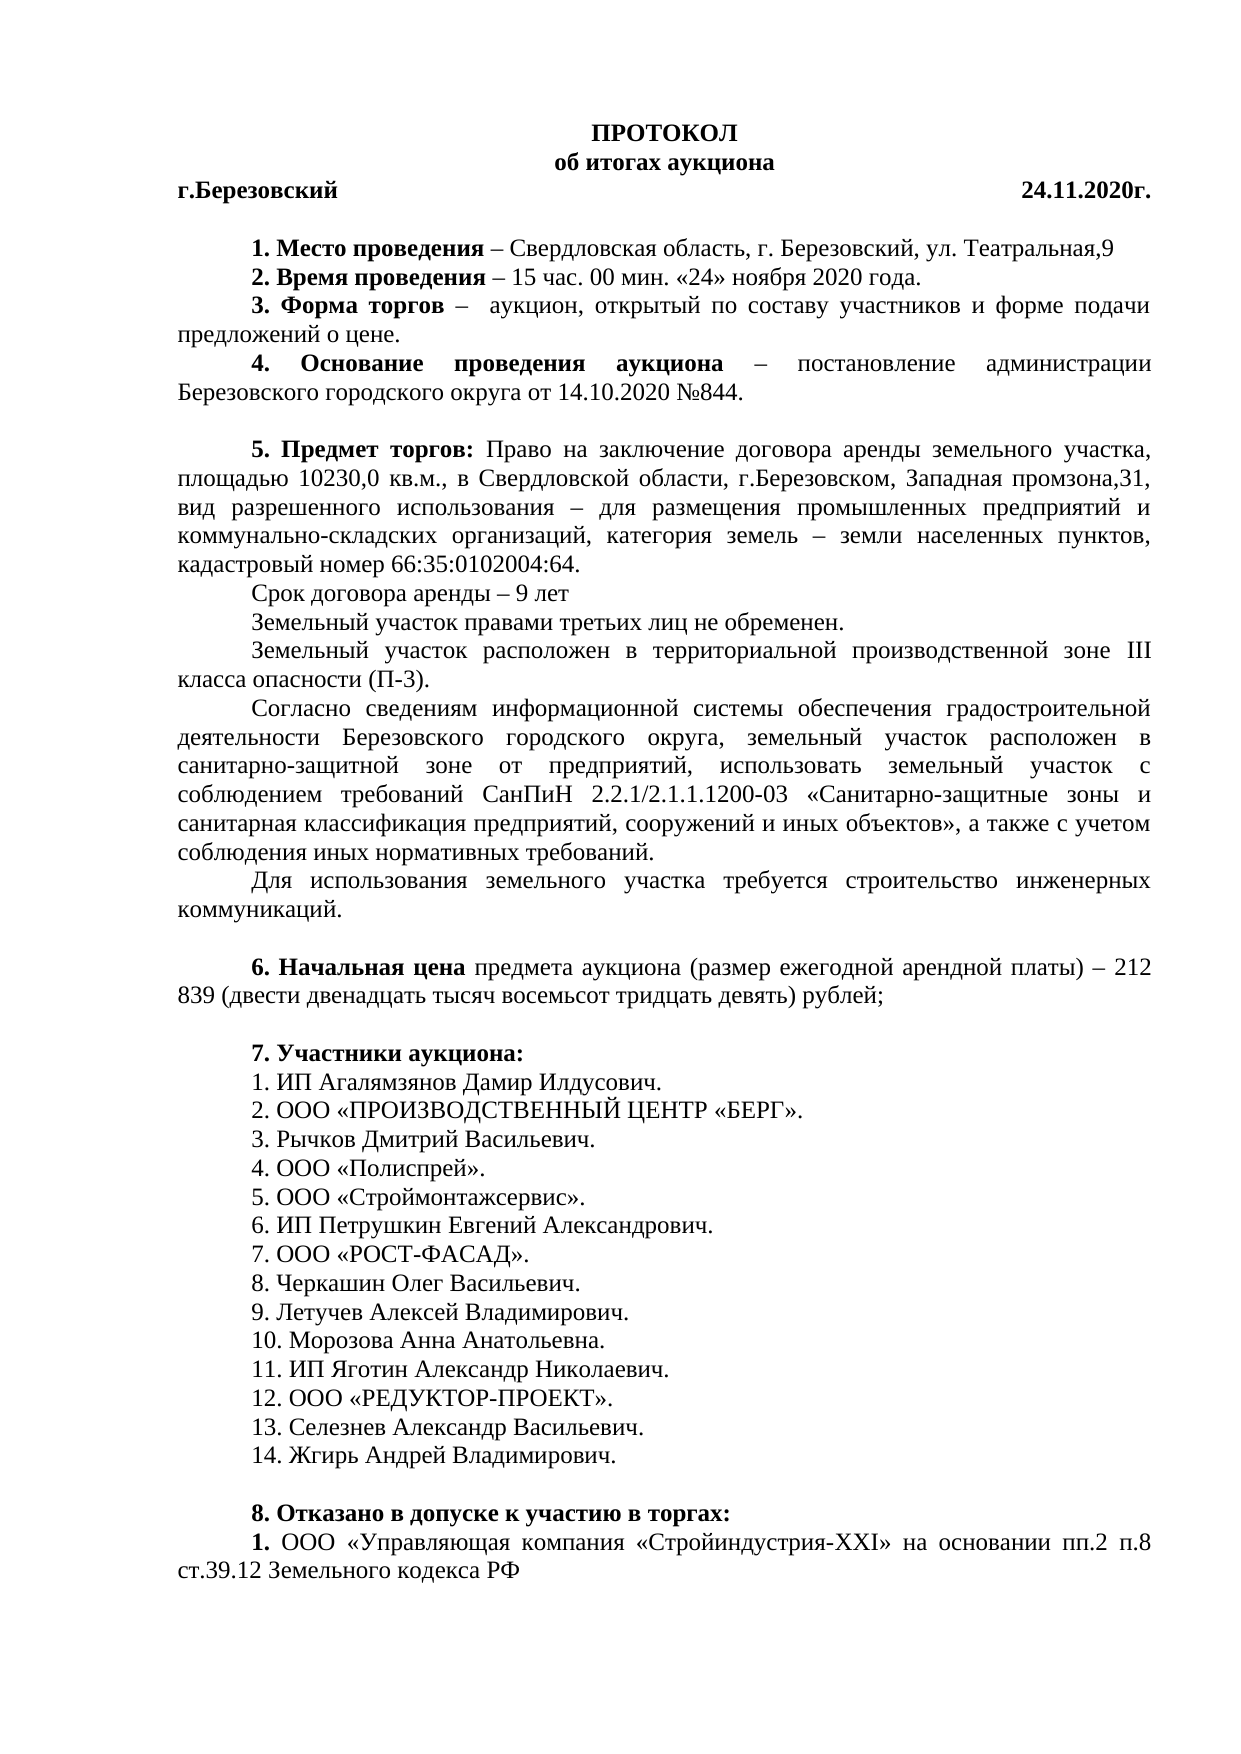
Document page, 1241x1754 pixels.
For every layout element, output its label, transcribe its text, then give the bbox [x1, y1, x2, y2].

text 8. Отказано в допуске к участию в торгах: [177, 1498, 1152, 1527]
text 5. Предмет торгов: Право на заключение договора аренды земельного участка, площадью 10230,0 кв.м., в Свердловской области, г.Березовском, Западная промзона,31, вид разрешенного использования – для размещения промышленных предприятий и коммунально-складских организаций, категория земель – земли населенных пунктов, кадастровый номер 66:35:0102004:64. [177, 434, 1152, 578]
text 2. ООО «ПРОИЗВОДСТВЕННЫЙ ЦЕНТР «БЕРГ». [177, 1096, 1152, 1124]
text г.Березовский 24.11.2020г. [177, 176, 1152, 204]
text 11. ИП Яготин Александр Николаевич. [177, 1354, 1152, 1383]
text 10. Морозова Анна Анатольевна. [177, 1326, 1152, 1354]
text 1. Место проведения – Свердловская область, г. Березовский, ул. Театральная,9 [177, 233, 1152, 262]
text 1. ИП Агалямзянов Дамир Илдусович. [177, 1067, 1152, 1096]
text 4. ООО «Полиспрей». [177, 1153, 1152, 1182]
text 4. Основание проведения аукциона – постановление администрации Березовского городского округа от 14.10.2020 №844. [177, 348, 1152, 406]
text 5. ООО «Строймонтажсервис». [177, 1182, 1152, 1211]
text 2. Время проведения – 15 час. 00 мин. «24» ноября 2020 года. [177, 262, 1152, 291]
text 13. Селезнев Александр Васильевич. [177, 1412, 1152, 1441]
text Согласно сведениям информационной системы обеспечения градостроительной деятельности Березовского городского округа, земельный участок расположен в санитарно-защитной зоне от предприятий, использовать земельный участок с соблюдением требований СанПиН 2.2.1/2.1.1.1200-03 «Санитарно-защитные зоны и санитарная классификация предприятий, сооружений и иных объектов», а также с учетом соблюдения иных нормативных требований. [177, 693, 1152, 866]
text Для использования земельного участка требуется строительство инженерных коммуникаций. [177, 866, 1152, 923]
text 14. Жгирь Андрей Владимирович. [177, 1441, 1152, 1469]
text 7. ООО «РОСТ-ФАСАД». [177, 1239, 1152, 1268]
text 9. Летучев Алексей Владимирович. [177, 1297, 1152, 1326]
text 6. ИП Петрушкин Евгений Александрович. [177, 1211, 1152, 1239]
text 7. Участники аукциона: [177, 1038, 1152, 1067]
text ПРОТОКОЛ [177, 118, 1152, 147]
text 8. Черкашин Олег Васильевич. [177, 1268, 1152, 1297]
text Срок договора аренды – 9 лет [177, 578, 1152, 607]
text Земельный участок правами третьих лиц не обременен. [177, 607, 1152, 636]
text 6. Начальная цена предмета аукциона (размер ежегодной арендной платы) – 212 839 (двести двенадцать тысяч восемьсот тридцать девять) рублей; [177, 952, 1152, 1009]
text 1. ООО «Управляющая компания «Стройиндустрия-XXI» на основании пп.2 п.8 ст.39.12 Земельного кодекса РФ [177, 1527, 1152, 1584]
text Земельный участок расположен в территориальной производственной зоне III класса опасности (П-3). [177, 636, 1152, 693]
text 3. Рычков Дмитрий Васильевич. [177, 1124, 1152, 1153]
text об итогах аукциона [177, 147, 1152, 176]
text 12. ООО «РЕДУКТОР-ПРОЕКТ». [177, 1383, 1152, 1412]
text 3. Форма торгов – аукцион, открытый по составу участников и форме подачи предложений о цене. [177, 291, 1152, 348]
